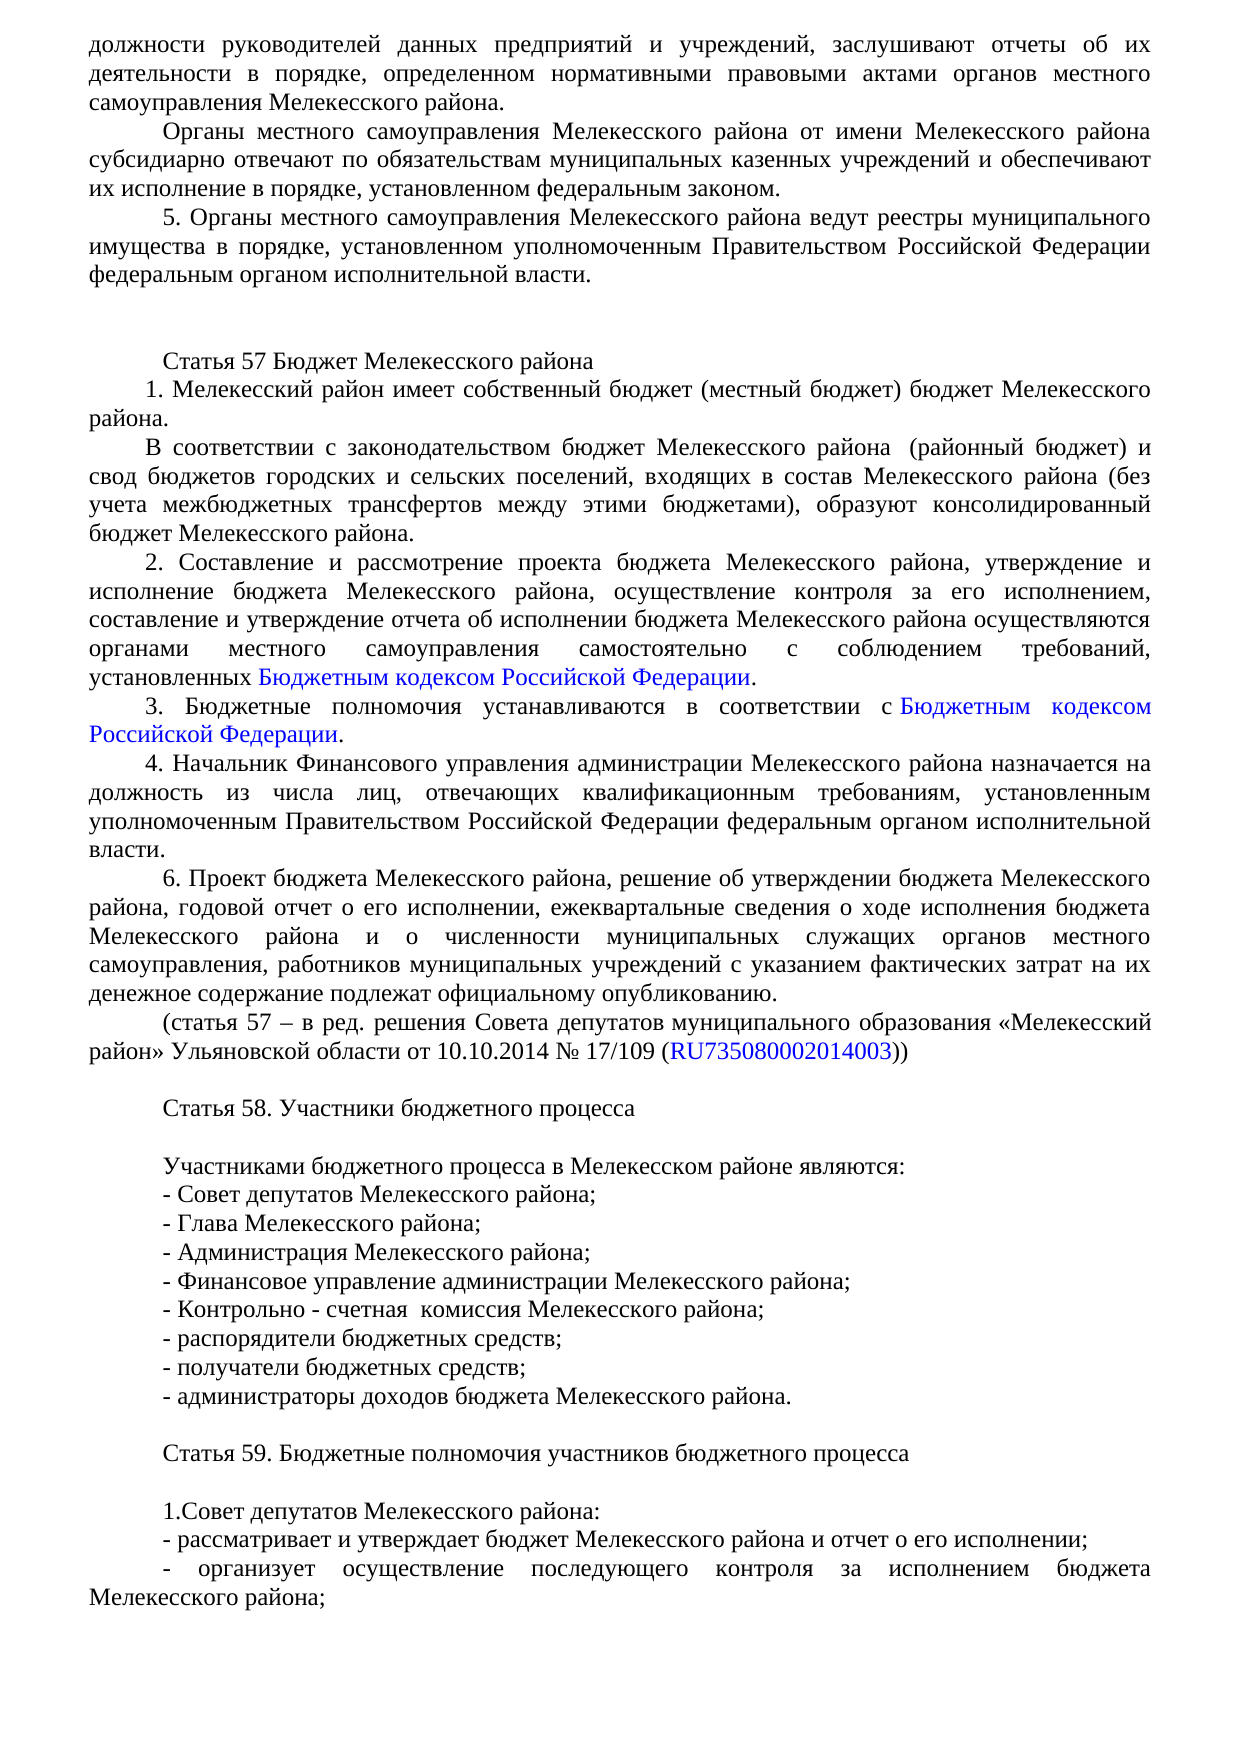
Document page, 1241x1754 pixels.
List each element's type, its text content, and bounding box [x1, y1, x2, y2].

text - Глава Мелекесского района; [89, 1208, 1152, 1237]
text (статья 57 – в ред. решения Совета депутатов муниципального образования «Мелекесский район» Ульяновской области от 10.10.2014 № 17/109 (RU735080002014003)) [89, 1007, 1152, 1064]
text Участниками бюджетного процесса в Мелекесском районе являются: [89, 1151, 1152, 1179]
text - Контрольно - счетная комиссия Мелекесского района; [89, 1294, 1152, 1323]
text Статья 58. Участники бюджетного процесса [89, 1093, 1152, 1122]
text 5. Органы местного самоуправления Мелекесского района ведут реестры муниципального имущества в порядке, установленном уполномоченным Правительством Российской Федерации федеральным органом исполнительной власти. [89, 202, 1152, 288]
text 1.Совет депутатов Мелекесского района: [89, 1496, 1152, 1524]
text - Администрация Мелекесского района; [89, 1237, 1152, 1266]
text 2. Составление и рассмотрение проекта бюджета Мелекесского района, утверждение и исполнение бюджета Мелекесского района, осуществление контроля за его исполнением, составление и утверждение отчета об исполнении бюджета Мелекесского района осуществляются органами местного самоуправления самостоятельно с соблюдением требований, установленных Бюджетным кодексом Российской Федерации. [89, 547, 1152, 691]
text - организует осуществление последующего контроля за исполнением бюджета Мелекесского района; [89, 1553, 1152, 1611]
text - администраторы доходов бюджета Мелекесского района. [89, 1381, 1152, 1409]
text - Финансовое управление администрации Мелекесского района; [89, 1266, 1152, 1294]
text Органы местного самоуправления Мелекесского района от имени Мелекесского района субсидиарно отвечают по обязательствам муниципальных казенных учреждений и обеспечивают их исполнение в порядке, установленном федеральным законом. [89, 116, 1152, 202]
text - получатели бюджетных средств; [89, 1352, 1152, 1381]
text Статья 59. Бюджетные полномочия участников бюджетного процесса [89, 1438, 1152, 1467]
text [89, 29, 1152, 116]
text 6. Проект бюджета Мелекесского района, решение об утверждении бюджета Мелекесского района, годовой отчет о его исполнении, ежеквартальные сведения о ходе исполнения бюджета Мелекесского района и о численности муниципальных служащих органов местного самоуправления, работников муниципальных учреждений с указанием фактических затрат на их денежное содержание подлежат официальному опубликованию. [89, 863, 1152, 1007]
text 3. Бюджетные полномочия устанавливаются в соответствии с Бюджетным кодексом Российской Федерации. [89, 691, 1152, 748]
text - рассматривает и утверждает бюджет Мелекесского района и отчет о его исполнении; [89, 1524, 1152, 1553]
text - Совет депутатов Мелекесского района; [89, 1179, 1152, 1208]
text Статья 57 Бюджет Мелекесского района [89, 346, 1152, 374]
text - распорядители бюджетных средств; [89, 1323, 1152, 1352]
text 4. Начальник Финансового управления администрации Мелекесского района назначается на должность из числа лиц, отвечающих квалификационным требованиям, установленным уполномоченным Правительством Российской Федерации федеральным органом исполнительной власти. [89, 748, 1152, 863]
text 1. Мелекесский район имеет собственный бюджет (местный бюджет) бюджет Мелекесского района. [89, 374, 1152, 432]
text В соответствии с законодательством бюджет Мелекесского района (районный бюджет) и свод бюджетов городских и сельских поселений, входящих в состав Мелекесского района (без учета межбюджетных трансфертов между этими бюджетами), образуют консолидированный бюджет Мелекесского района. [89, 432, 1152, 547]
